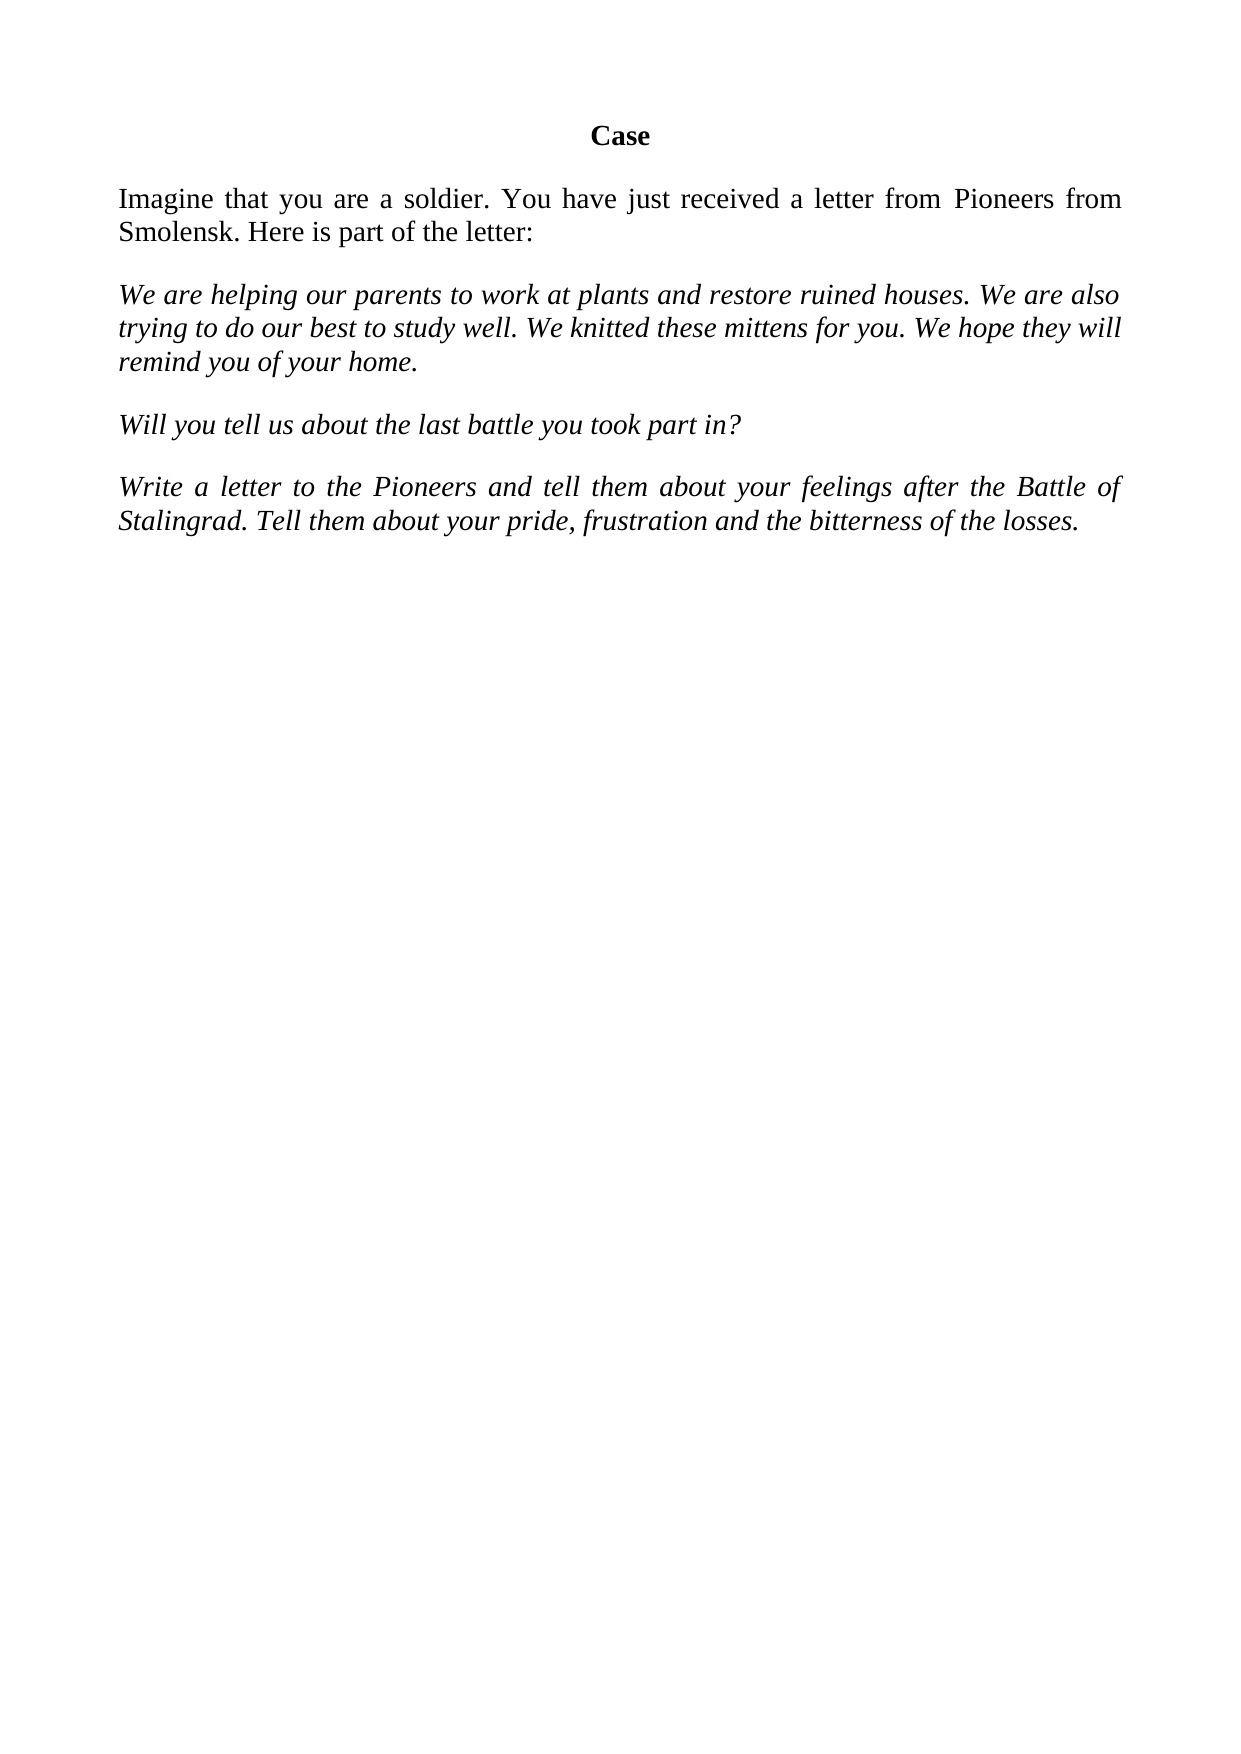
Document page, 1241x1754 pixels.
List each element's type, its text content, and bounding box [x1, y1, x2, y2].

text Write a letter to the Pioneers and tell them about your feelings after the Battle of Stalingrad. Tell them about your pride, frustration and the bitterness of the losses. [118, 469, 1122, 537]
text We are helping our parents to work at plants and restore ruined houses. We are also trying to do our best to study well. We knitted these mittens for you. We hope they will remind you of your home. [118, 277, 1122, 378]
text Will you tell us about the last battle you took part in? [118, 407, 1122, 440]
text Imagine that you are a soldier. You have just received a letter from Pioneers from Smolensk. Here is part of the letter: [118, 181, 1122, 248]
text Case [118, 118, 1122, 152]
